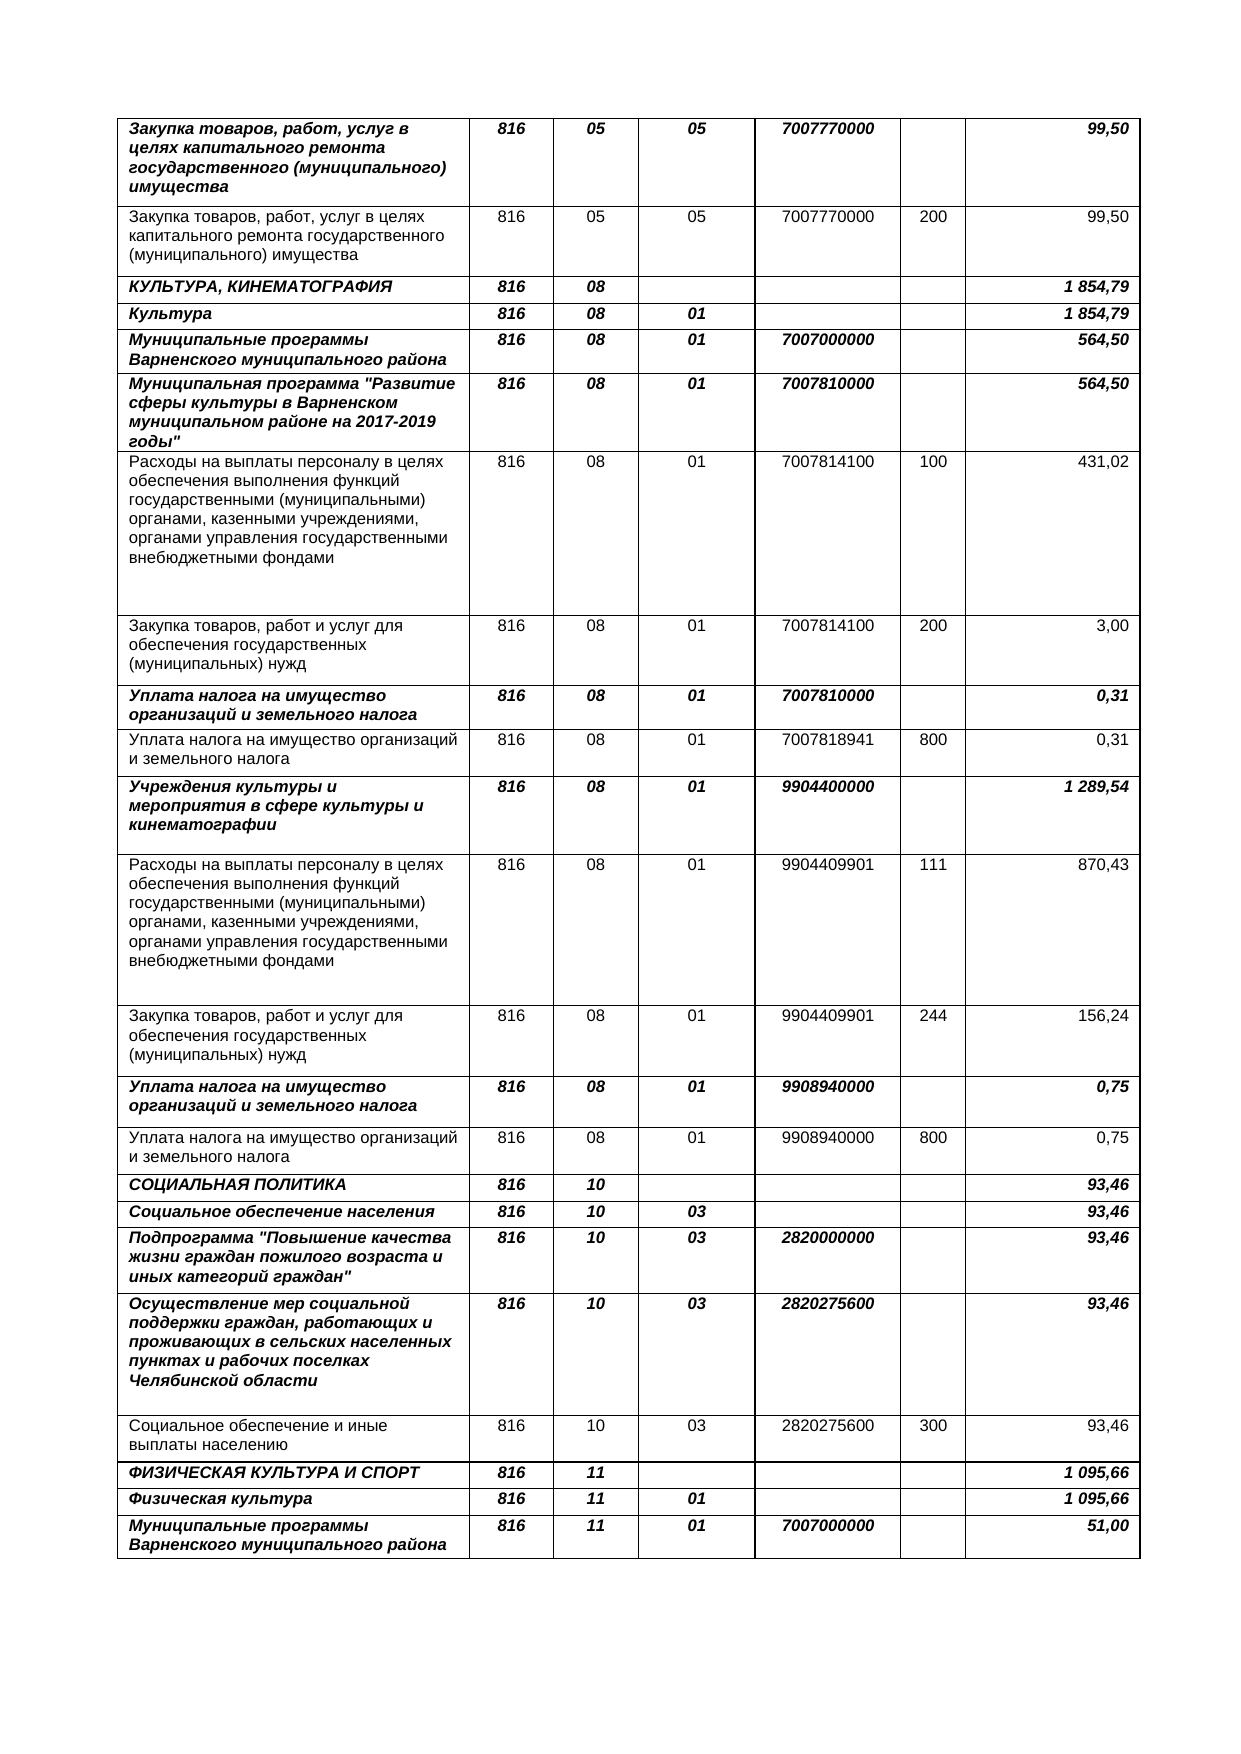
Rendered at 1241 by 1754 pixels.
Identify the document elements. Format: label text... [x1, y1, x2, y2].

table_cell 7007810000 [756, 686, 900, 729]
table_cell 01 [639, 730, 754, 776]
table_cell 2820275600 [756, 1294, 900, 1414]
table_cell 01 [639, 304, 754, 329]
table_cell [901, 304, 965, 329]
table_cell [901, 1516, 965, 1558]
table_cell 03 [639, 1294, 754, 1414]
table_cell КУЛЬТУРА, КИНЕМАТОГРАФИЯ [118, 277, 469, 302]
table_cell 100 [901, 452, 965, 614]
table_cell 01 [639, 1489, 754, 1514]
table_cell Социальное обеспечение населения [118, 1202, 469, 1227]
table_cell 0,75 [966, 1128, 1139, 1174]
table_cell 01 [639, 374, 754, 451]
table_cell 0,31 [966, 730, 1139, 776]
table_cell 9904409901 [756, 855, 900, 1005]
table_cell 0,31 [966, 686, 1139, 729]
table_cell СОЦИАЛЬНАЯ ПОЛИТИКА [118, 1175, 469, 1201]
table_cell 10 [554, 1294, 638, 1414]
table_cell 2820275600 [756, 1416, 900, 1461]
table_cell 01 [639, 330, 754, 373]
table_cell 7007818941 [756, 730, 900, 776]
table_cell Осуществление мер социальной поддержки граждан, работающих и проживающих в сельских населенных пунктах и рабочих поселках Челябинской области [118, 1294, 469, 1414]
table_cell 08 [554, 374, 638, 451]
table_cell [901, 119, 965, 206]
table_cell 816 [470, 686, 553, 729]
table_cell 08 [554, 1077, 638, 1127]
table_cell 816 [470, 855, 553, 1005]
table_cell 7007000000 [756, 1516, 900, 1558]
table_cell 431,02 [966, 452, 1139, 614]
table_cell 08 [554, 730, 638, 776]
table_cell 1 095,66 [966, 1463, 1139, 1488]
table_cell Расходы на выплаты персоналу в целях обеспечения выполнения функций государственными (муниципальными) органами, казенными учреждениями, органами управления государственными внебюджетными фондами [118, 855, 469, 1005]
table_cell 01 [639, 1077, 754, 1127]
table_cell [756, 1489, 900, 1514]
table_cell 08 [554, 616, 638, 685]
table_cell Муниципальная программа "Развитие сферы культуры в Варненском муниципальном районе на 2017-2019 годы" [118, 374, 469, 451]
table_cell 300 [901, 1416, 965, 1461]
table_cell [639, 277, 754, 302]
table_cell 816 [470, 1228, 553, 1293]
table_cell [756, 1463, 900, 1488]
table_cell 800 [901, 1128, 965, 1174]
table_cell 03 [639, 1228, 754, 1293]
table_cell 11 [554, 1463, 638, 1488]
table_cell Закупка товаров, работ и услуг для обеспечения государственных (муниципальных) нужд [118, 1006, 469, 1076]
table_cell 1 854,79 [966, 277, 1139, 302]
table_cell ФИЗИЧЕСКАЯ КУЛЬТУРА И СПОРТ [118, 1463, 469, 1488]
table_cell 01 [639, 452, 754, 614]
table_cell [756, 1175, 900, 1201]
table_cell 111 [901, 855, 965, 1005]
table_cell [756, 1202, 900, 1227]
table_cell Муниципальные программы Варненского муниципального района [118, 1516, 469, 1558]
table_cell 11 [554, 1516, 638, 1558]
table_cell 9908940000 [756, 1077, 900, 1127]
table_cell Социальное обеспечение и иные выплаты населению [118, 1416, 469, 1461]
table_cell 7007814100 [756, 452, 900, 614]
table_cell [901, 1463, 965, 1488]
table_cell 01 [639, 686, 754, 729]
table_cell 10 [554, 1175, 638, 1201]
table_cell 08 [554, 777, 638, 854]
table_cell Учреждения культуры и мероприятия в сфере культуры и кинематографии [118, 777, 469, 854]
table_cell [756, 277, 900, 302]
table_cell Уплата налога на имущество организаций и земельного налога [118, 1077, 469, 1127]
table_cell 7007814100 [756, 616, 900, 685]
table_cell 93,46 [966, 1228, 1139, 1293]
table_cell 816 [470, 119, 553, 206]
table_cell [901, 1294, 965, 1414]
table_cell 01 [639, 616, 754, 685]
table_cell 01 [639, 1516, 754, 1558]
table_cell Расходы на выплаты персоналу в целях обеспечения выполнения функций государственными (муниципальными) органами, казенными учреждениями, органами управления государственными внебюджетными фондами [118, 452, 469, 614]
table_cell Закупка товаров, работ и услуг для обеспечения государственных (муниципальных) нужд [118, 616, 469, 685]
table_cell 01 [639, 1006, 754, 1076]
table_cell [901, 277, 965, 302]
table_cell [901, 1077, 965, 1127]
table_cell 816 [470, 277, 553, 302]
table_cell 9904400000 [756, 777, 900, 854]
table_cell 05 [639, 207, 754, 276]
table_cell [901, 330, 965, 373]
table_cell 10 [554, 1416, 638, 1461]
table_cell [901, 777, 965, 854]
table_cell [901, 1489, 965, 1514]
table_cell 1 095,66 [966, 1489, 1139, 1514]
table_cell 51,00 [966, 1516, 1139, 1558]
table_cell 03 [639, 1202, 754, 1227]
table_cell 93,46 [966, 1416, 1139, 1461]
table_cell 7007810000 [756, 374, 900, 451]
table_cell 08 [554, 277, 638, 302]
table_cell 9908940000 [756, 1128, 900, 1174]
table_cell 816 [470, 374, 553, 451]
table_cell 816 [470, 304, 553, 329]
table_cell [639, 1175, 754, 1201]
table_cell Физическая культура [118, 1489, 469, 1514]
table_cell 816 [470, 1175, 553, 1201]
table_cell 800 [901, 730, 965, 776]
table_cell Уплата налога на имущество организаций и земельного налога [118, 686, 469, 729]
table_cell 99,50 [966, 119, 1139, 206]
table_cell 816 [470, 330, 553, 373]
table_cell 01 [639, 777, 754, 854]
table_cell Закупка товаров, работ, услуг в целях капитального ремонта государственного (муниципального) имущества [118, 207, 469, 276]
table_cell 0,75 [966, 1077, 1139, 1127]
table_cell 816 [470, 1128, 553, 1174]
table_cell 7007770000 [756, 119, 900, 206]
table_cell 01 [639, 1128, 754, 1174]
table_cell 816 [470, 1463, 553, 1488]
table_cell 816 [470, 1077, 553, 1127]
table_cell 200 [901, 616, 965, 685]
table_cell 816 [470, 1202, 553, 1227]
table_cell 05 [554, 119, 638, 206]
table_cell 2820000000 [756, 1228, 900, 1293]
table_cell [901, 1202, 965, 1227]
table_cell 816 [470, 730, 553, 776]
table_cell 05 [554, 207, 638, 276]
table_cell Уплата налога на имущество организаций и земельного налога [118, 1128, 469, 1174]
table_cell 10 [554, 1228, 638, 1293]
table_cell 816 [470, 1416, 553, 1461]
table_cell 10 [554, 1202, 638, 1227]
table_cell 08 [554, 1128, 638, 1174]
table_cell 93,46 [966, 1202, 1139, 1227]
table_cell 3,00 [966, 616, 1139, 685]
table_cell 564,50 [966, 374, 1139, 451]
table_cell 200 [901, 207, 965, 276]
table_cell [901, 1228, 965, 1293]
table_cell [901, 1175, 965, 1201]
table_cell 08 [554, 686, 638, 729]
table_cell 816 [470, 1489, 553, 1514]
table_cell 08 [554, 330, 638, 373]
table_cell 816 [470, 1294, 553, 1414]
table_cell 08 [554, 1006, 638, 1076]
table_cell 7007000000 [756, 330, 900, 373]
table_cell Муниципальные программы Варненского муниципального района [118, 330, 469, 373]
table_cell 01 [639, 855, 754, 1005]
table_cell 816 [470, 1006, 553, 1076]
table_cell 99,50 [966, 207, 1139, 276]
table_cell Культура [118, 304, 469, 329]
table_cell 7007770000 [756, 207, 900, 276]
table_cell Подпрограмма "Повышение качества жизни граждан пожилого возраста и иных категорий граждан" [118, 1228, 469, 1293]
table_cell 816 [470, 616, 553, 685]
table_cell 03 [639, 1416, 754, 1461]
table_cell 08 [554, 452, 638, 614]
table_cell 816 [470, 452, 553, 614]
table_cell [639, 1463, 754, 1488]
table_cell 564,50 [966, 330, 1139, 373]
table_cell 870,43 [966, 855, 1139, 1005]
table_cell 08 [554, 304, 638, 329]
table_cell 11 [554, 1489, 638, 1514]
table_cell 05 [639, 119, 754, 206]
table_cell [901, 374, 965, 451]
table_cell [901, 686, 965, 729]
table_cell 244 [901, 1006, 965, 1076]
table_cell [756, 304, 900, 329]
table_cell 816 [470, 207, 553, 276]
table_cell 1 854,79 [966, 304, 1139, 329]
table_cell 9904409901 [756, 1006, 900, 1076]
table_cell 93,46 [966, 1175, 1139, 1201]
table_cell Закупка товаров, работ, услуг в целях капитального ремонта государственного (муниципального) имущества [118, 119, 469, 206]
table_cell 08 [554, 855, 638, 1005]
table_cell 93,46 [966, 1294, 1139, 1414]
table_cell 816 [470, 777, 553, 854]
table_cell 1 289,54 [966, 777, 1139, 854]
table_cell 816 [470, 1516, 553, 1558]
table_cell Уплата налога на имущество организаций и земельного налога [118, 730, 469, 776]
table_cell 156,24 [966, 1006, 1139, 1076]
